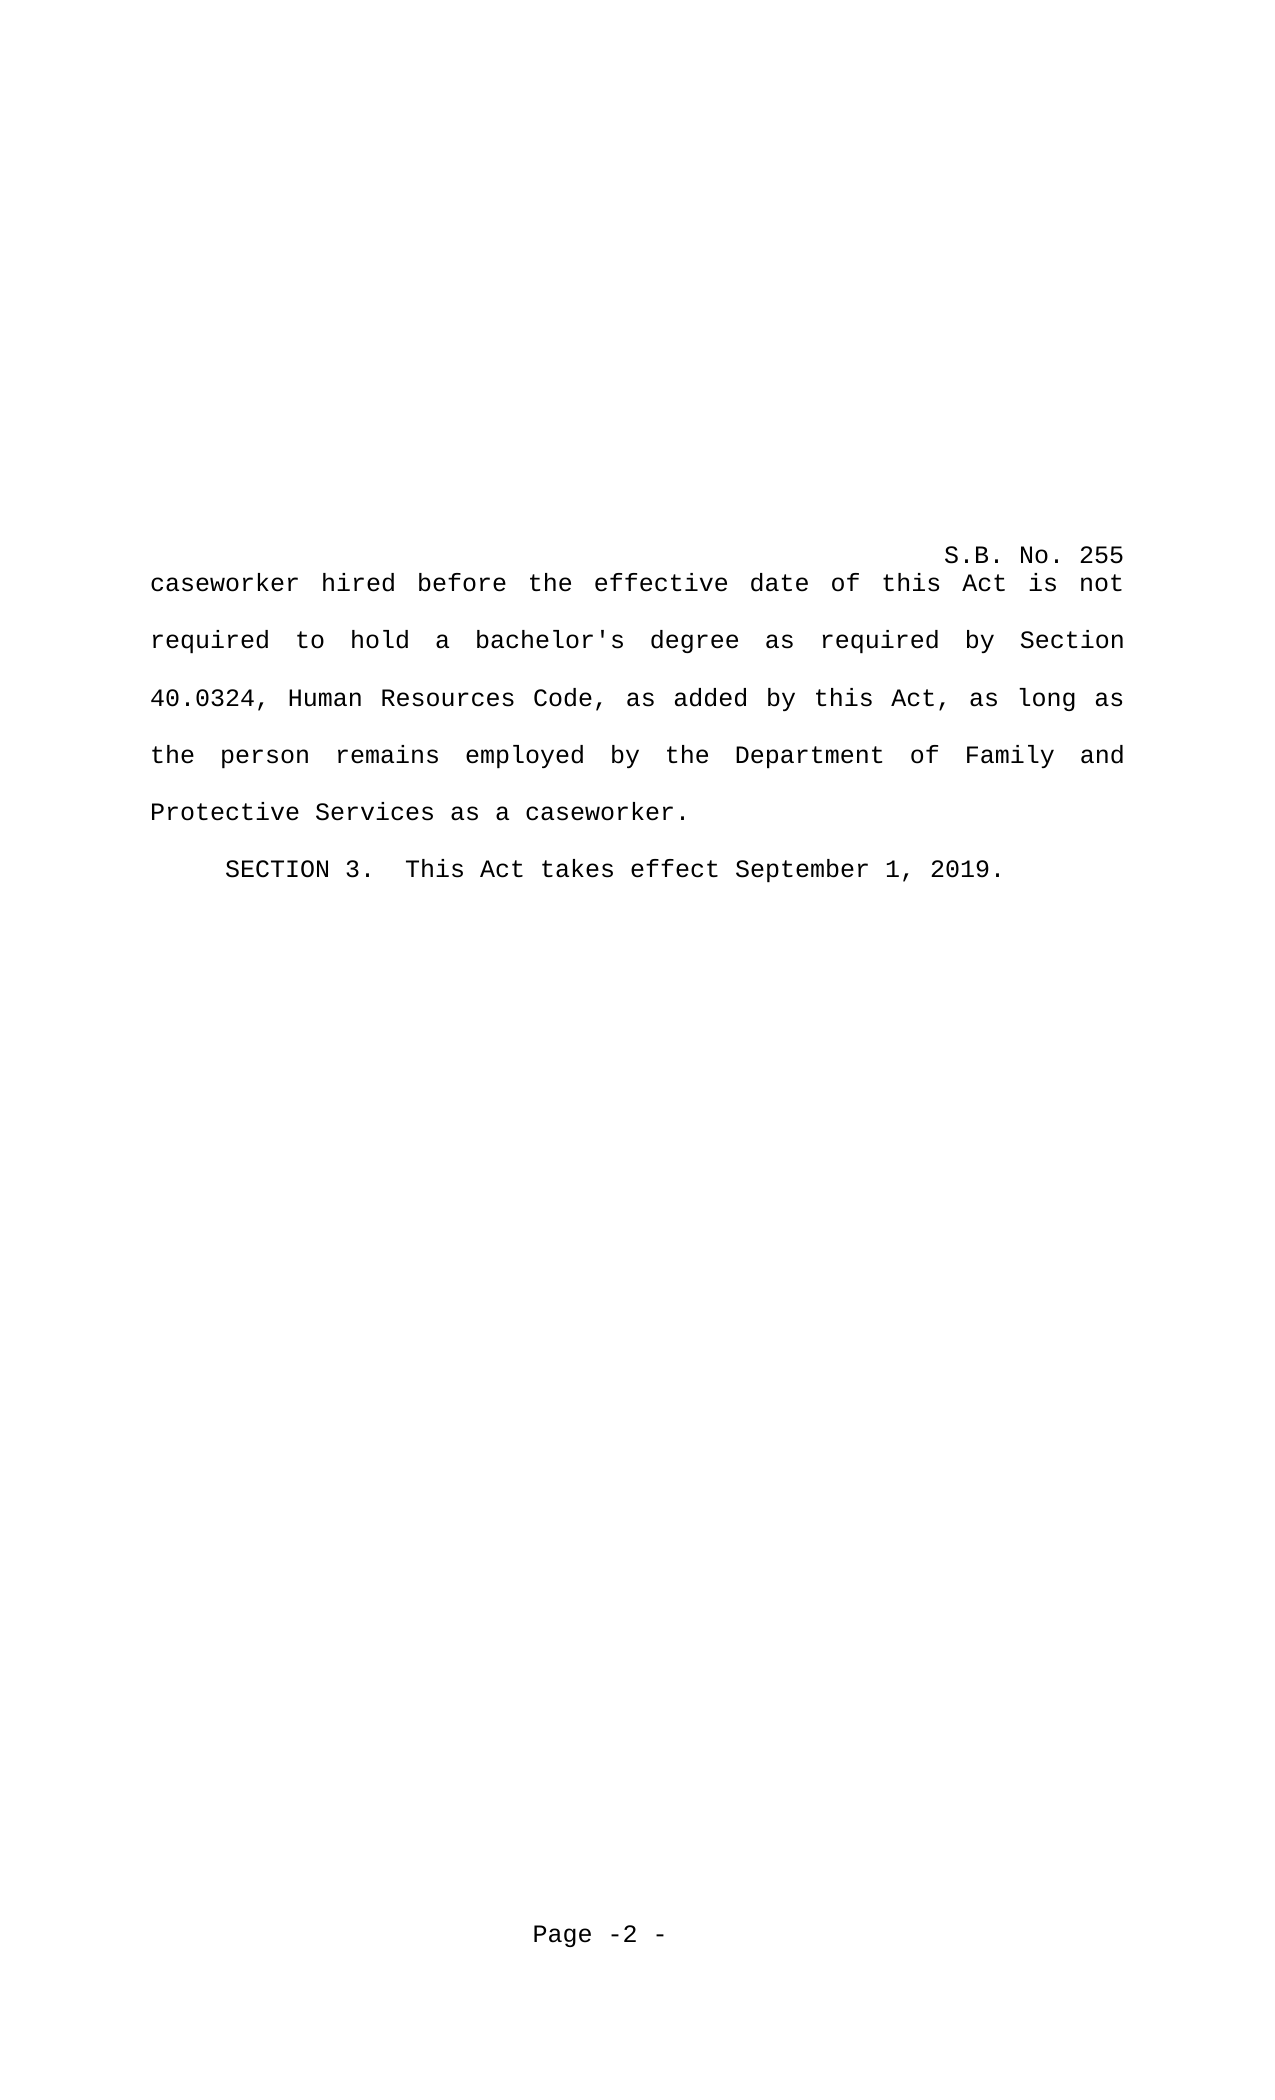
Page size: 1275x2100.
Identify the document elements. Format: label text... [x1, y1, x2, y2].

text SECTION 3. This Act takes effect September 1, 2019. [150, 856, 1125, 885]
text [150, 571, 1125, 828]
